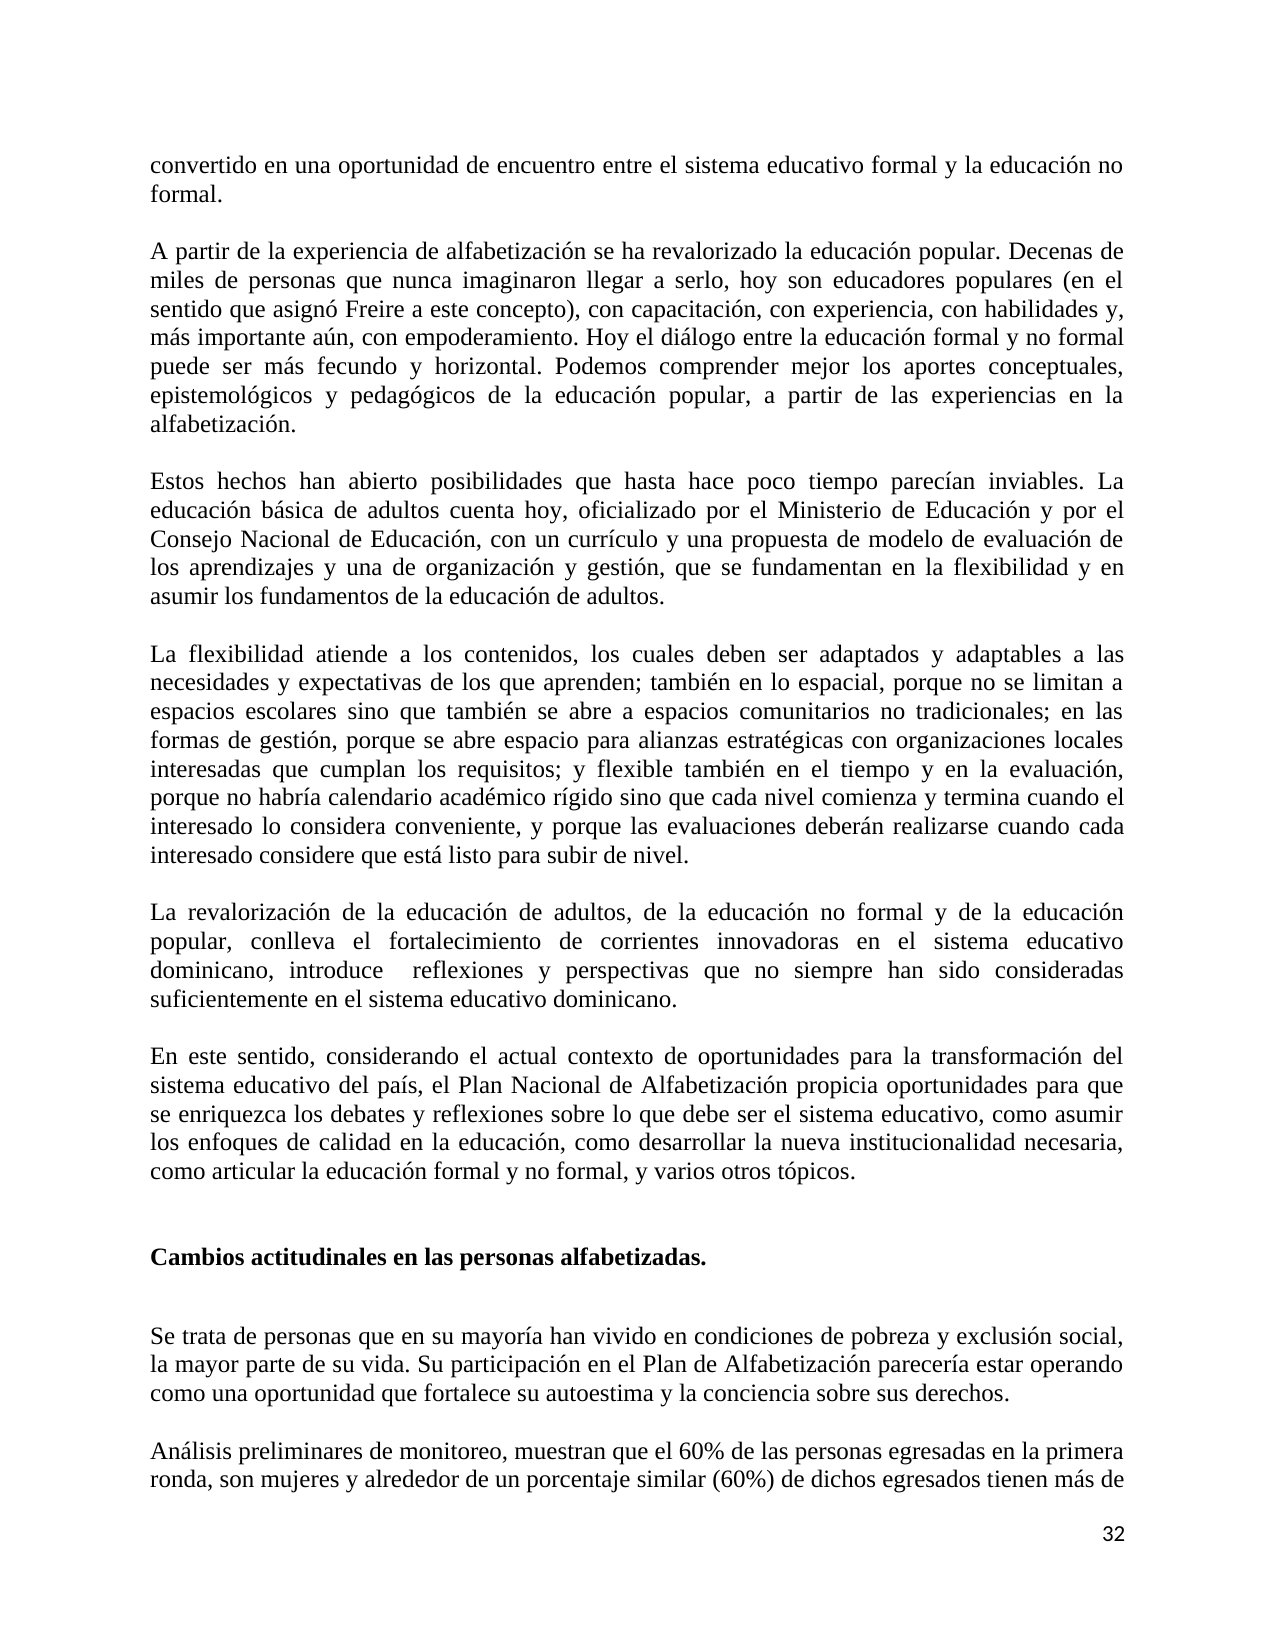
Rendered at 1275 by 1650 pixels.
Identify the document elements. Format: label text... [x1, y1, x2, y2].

text En este sentido, considerando el actual contexto de oportunidades para la transformación del sistema educativo del país, el Plan Nacional de Alfabetización propicia oportunidades para que se enriquezca los debates y reflexiones sobre lo que debe ser el sistema educativo, como asumir los enfoques de calidad en la educación, como desarrollar la nueva institucionalidad necesaria, como articular la educación formal y no formal, y varios otros tópicos. [150, 1041, 1125, 1185]
list Cambios actitudinales en las personas alfabetizadas. [150, 1242, 1125, 1271]
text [150, 150, 1125, 207]
text La revalorización de la educación de adultos, de la educación no formal y de la educación popular, conlleva el fortalecimiento de corrientes innovadoras en el sistema educativo dominicano, introduce reflexiones y perspectivas que no siempre han sido consideradas suficientemente en el sistema educativo dominicano. [150, 897, 1125, 1012]
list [150, 1436, 1125, 1493]
text A partir de la experiencia de alfabetización se ha revalorizado la educación popular. Decenas de miles de personas que nunca imaginaron llegar a serlo, hoy son educadores populares (en el sentido que asignó Freire a este concepto), con capacitación, con experiencia, con habilidades y, más importante aún, con empoderamiento. Hoy el diálogo entre la educación formal y no formal puede ser más fecundo y horizontal. Podemos comprender mejor los aportes conceptuales, epistemológicos y pedagógicos de la educación popular, a partir de las experiencias en la alfabetización. [150, 236, 1125, 437]
list Se trata de personas que en su mayoría han vivido en condiciones de pobreza y exclusión social, la mayor parte de su vida. Su participación en el Plan de Alfabetización parecería estar operando como una oportunidad que fortalece su autoestima y la conciencia sobre sus derechos. [150, 1321, 1125, 1407]
text La flexibilidad atiende a los contenidos, los cuales deben ser adaptados y adaptables a las necesidades y expectativas de los que aprenden; también en lo espacial, porque no se limitan a espacios escolares sino que también se abre a espacios comunitarios no tradicionales; en las formas de gestión, porque se abre espacio para alianzas estratégicas con organizaciones locales interesadas que cumplan los requisitos; y flexible también en el tiempo y en la evaluación, porque no habría calendario académico rígido sino que cada nivel comienza y termina cuando el interesado lo considera conveniente, y porque las evaluaciones deberán realizarse cuando cada interesado considere que está listo para subir de nivel. [150, 639, 1125, 869]
text Estos hechos han abierto posibilidades que hasta hace poco tiempo parecían inviables. La educación básica de adultos cuenta hoy, oficializado por el Ministerio de Educación y por el Consejo Nacional de Educación, con un currículo y una propuesta de modelo de evaluación de los aprendizajes y una de organización y gestión, que se fundamentan en la flexibilidad y en asumir los fundamentos de la educación de adultos. [150, 466, 1125, 610]
